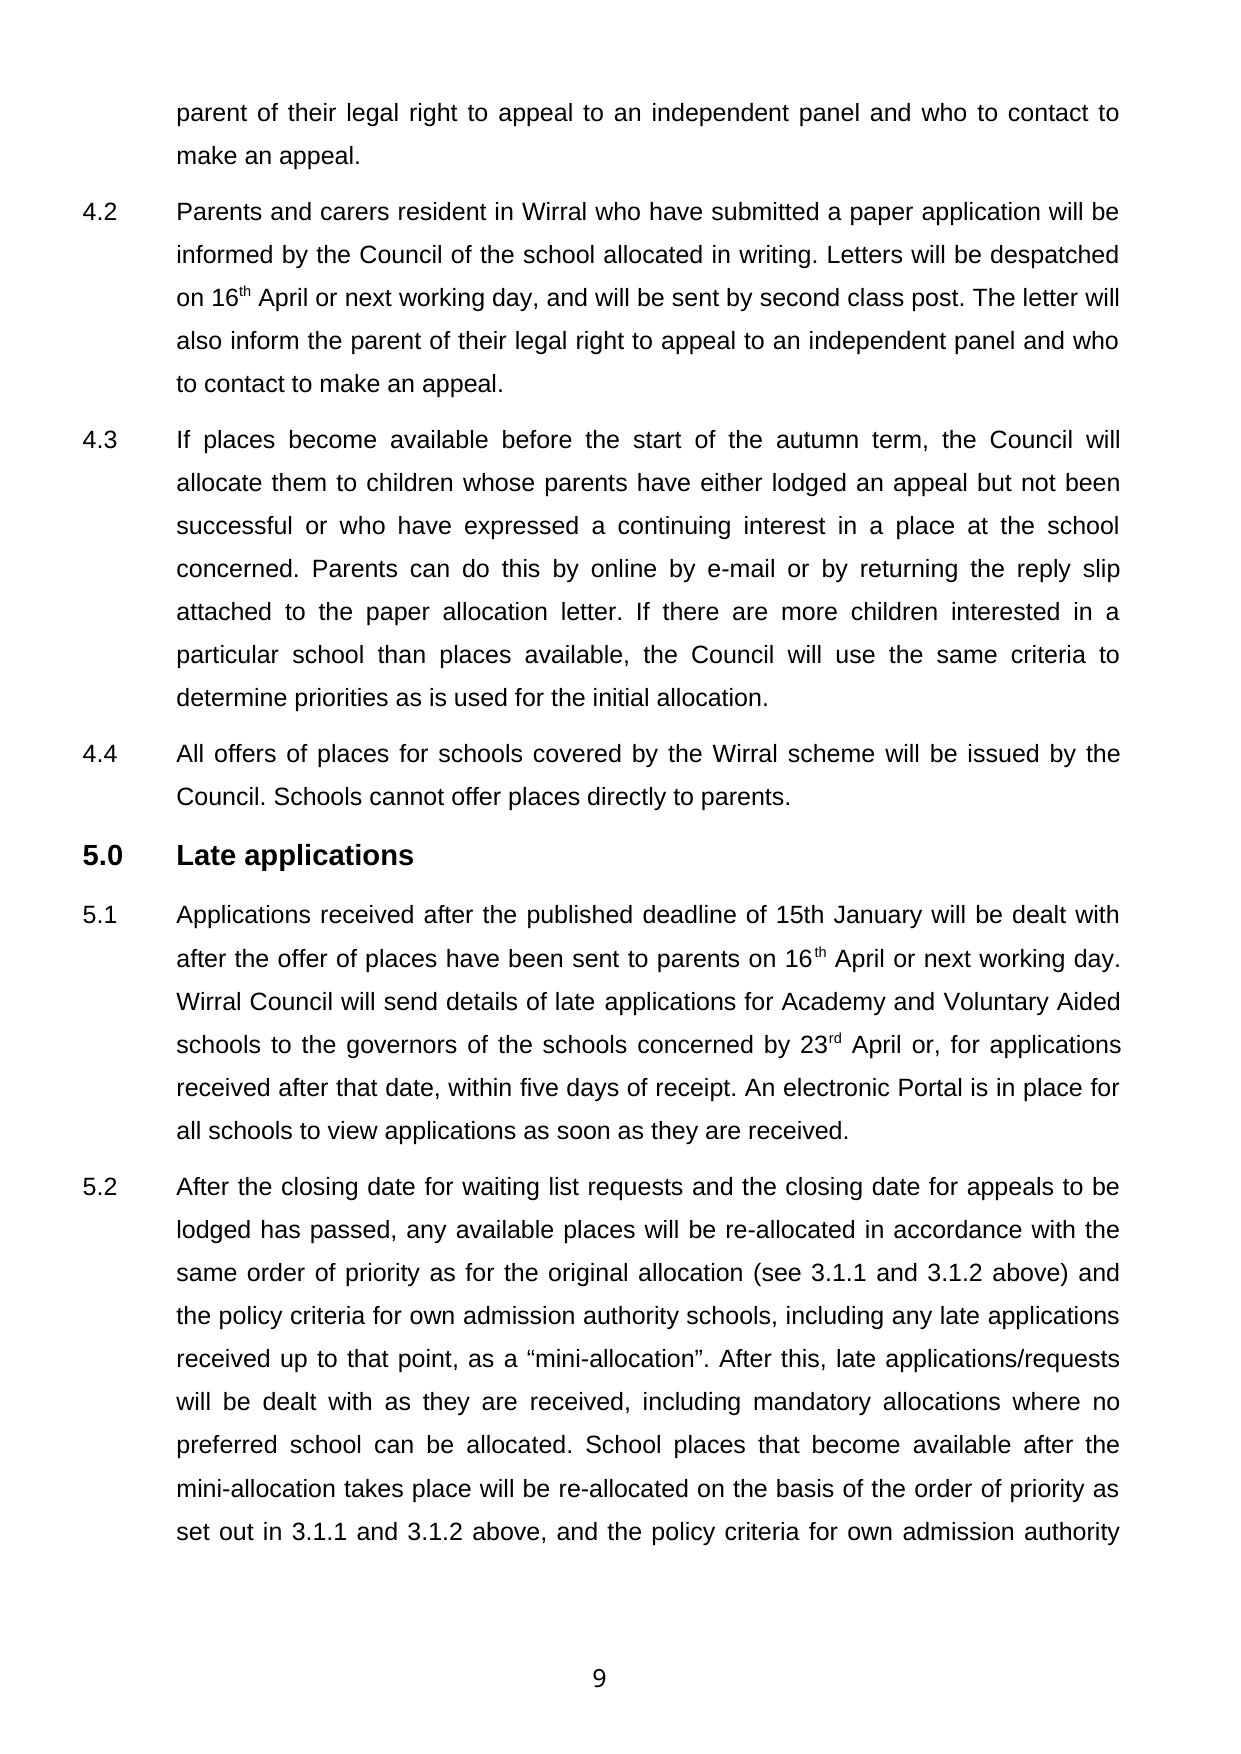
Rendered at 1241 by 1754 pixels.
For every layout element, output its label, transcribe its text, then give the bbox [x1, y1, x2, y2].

text 4.3 If places become available before the start of the autumn term, the Council will allocate them to children whose parents have either lodged an appeal but not been successful or who have expressed a continuing interest in a place at the school concerned. Parents can do this by online by e-mail or by returning the reply slip attached to the paper allocation letter. If there are more children interested in a particular school than places available, the Council will use the same criteria to determine priorities as is used for the initial allocation. [82, 424, 1122, 712]
text 4.2 Parents and carers resident in Wirral who have submitted a paper application will be informed by the Council of the school allocated in writing. Letters will be despatched on 16th April or next working day, and will be sent by second class post. The letter will also inform the parent of their legal right to appeal to an independent panel and who to contact to make an appeal. [82, 196, 1122, 398]
text 4.4 All offers of places for schools covered by the Wirral scheme will be issued by the Council. Schools cannot offer places directly to parents. [82, 739, 1122, 811]
text 5.1 Applications received after the published deadline of 15th January will be dealt with after the offer of places have been sent to parents on 16th April or next working day. Wirral Council will send details of late applications for Academy and Voluntary Aided schools to the governors of the schools concerned by 23rd April or, for applications received after that date, within five days of receipt. An electronic Portal is in place for all schools to view applications as soon as they are received. [82, 901, 1122, 1145]
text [82, 1172, 1122, 1546]
text 5.0 Late applications [82, 838, 1122, 871]
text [82, 98, 1122, 169]
